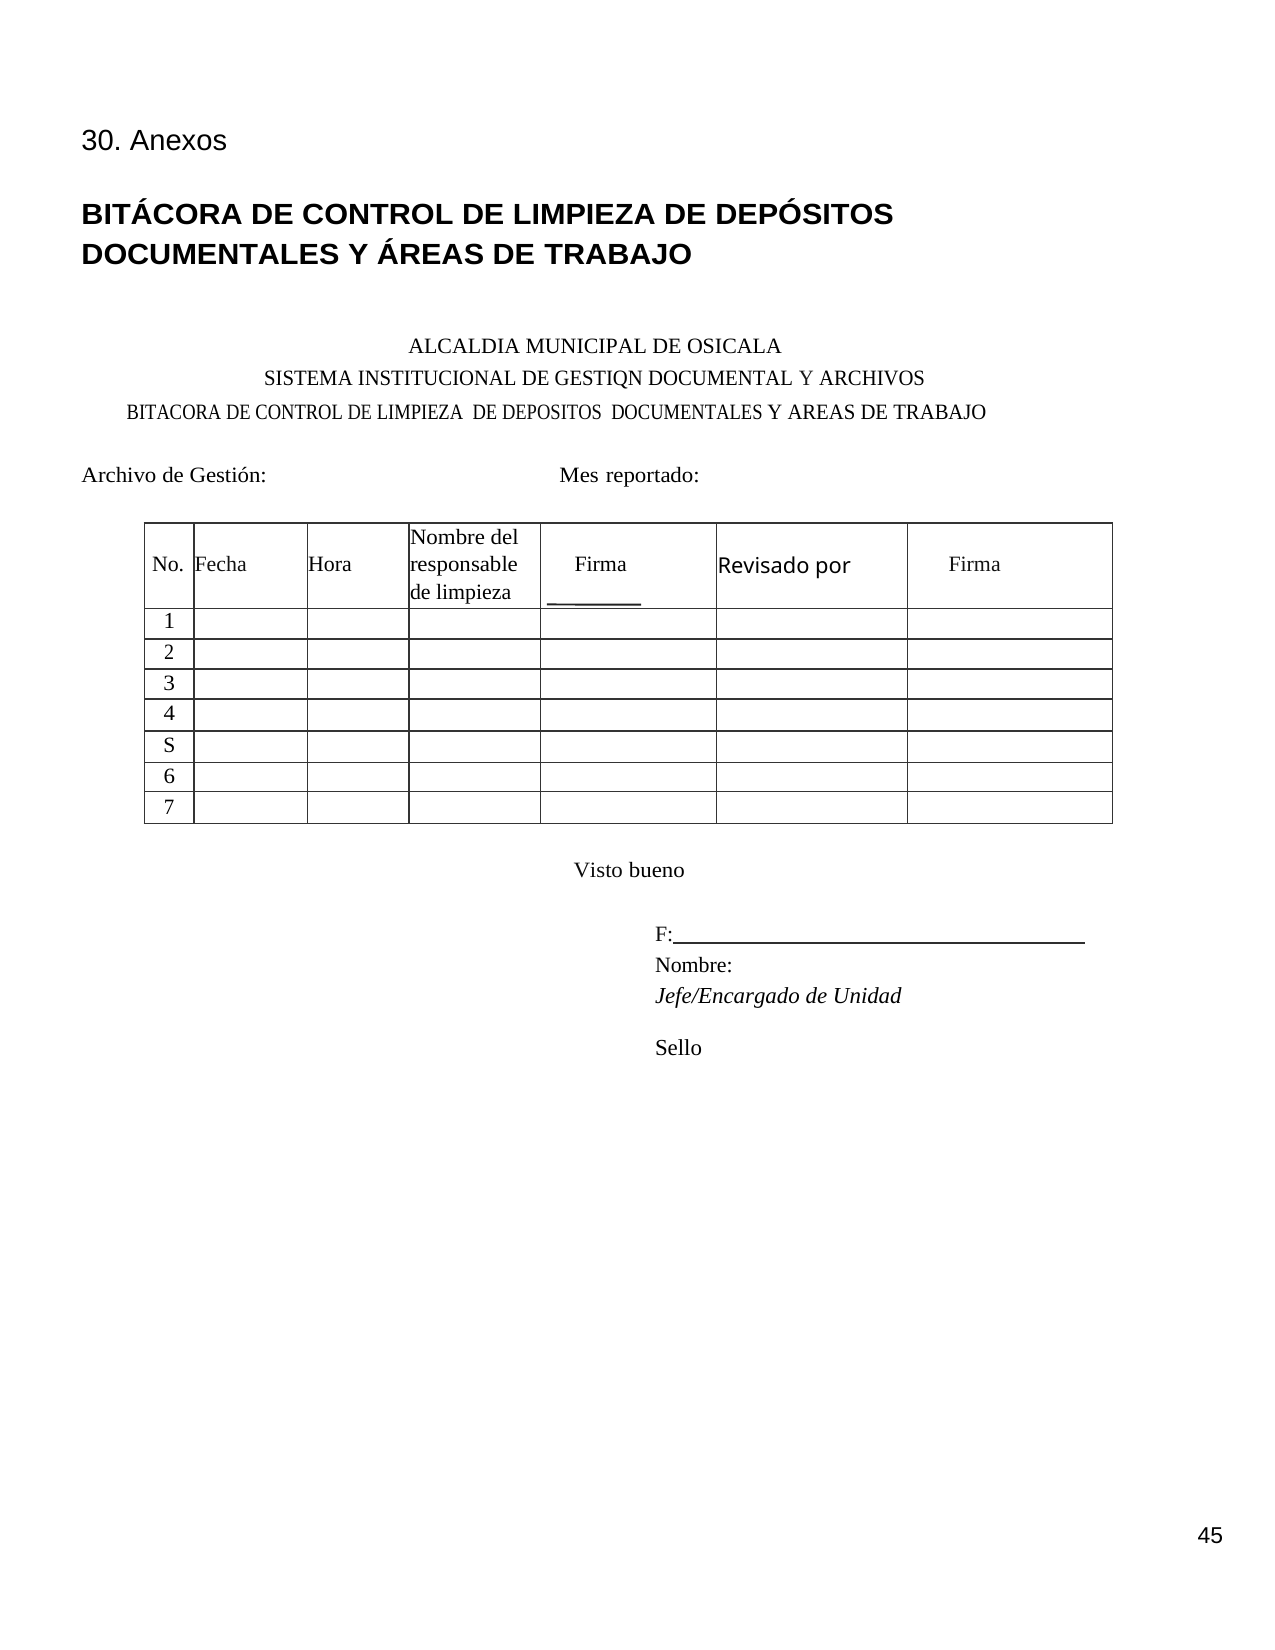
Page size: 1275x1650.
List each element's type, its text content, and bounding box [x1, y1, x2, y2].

text BITACORA DE CONTROL DE LIMPIEZA DE DEPOSITOS DOCUMENTALES Y AREAS DE TRABAJO [81, 399, 1031, 424]
table_cell [410, 763, 540, 791]
table_cell [541, 792, 716, 823]
table_cell [410, 670, 540, 698]
table_cell 1 [145, 609, 193, 638]
table_cell [308, 700, 408, 730]
table_header Hora [308, 524, 408, 607]
table_cell [908, 792, 1112, 823]
table_cell [717, 792, 907, 823]
text Archivo de Gestión: Mes reportado: [81, 462, 1223, 487]
table_header Nombre del responsable de limpieza [410, 524, 540, 607]
text Sello [655, 1034, 1223, 1060]
table_cell [541, 609, 716, 638]
table_cell [717, 670, 907, 698]
table_cell 4 [145, 700, 193, 730]
table_cell [410, 700, 540, 730]
text 30. Anexos [81, 123, 1223, 156]
table_cell 7 [145, 792, 193, 823]
table_cell 3 [145, 670, 193, 698]
table_cell [908, 640, 1112, 668]
table_header Firma [541, 524, 716, 607]
table_cell [908, 732, 1112, 761]
table_cell [195, 792, 307, 823]
table_cell 2 [145, 640, 193, 668]
table_cell [541, 732, 716, 761]
table_cell [541, 763, 716, 791]
table_cell [717, 609, 907, 638]
table_cell 6 [145, 763, 193, 791]
table_cell S [145, 732, 193, 761]
table_cell [717, 640, 907, 668]
table_cell [308, 640, 408, 668]
table_cell [410, 640, 540, 668]
table_cell [908, 763, 1112, 791]
table_cell [717, 732, 907, 761]
table_header Firma [908, 524, 1112, 607]
table_cell [195, 670, 307, 698]
table_header No. [145, 524, 193, 607]
table_cell [541, 700, 716, 730]
table_cell [195, 640, 307, 668]
table_cell [308, 609, 408, 638]
table_cell [908, 609, 1112, 638]
table_header Fecha [195, 524, 307, 607]
table_cell [308, 763, 408, 791]
table_cell [908, 700, 1112, 730]
text Visto bueno [81, 857, 1177, 883]
table_cell [410, 732, 540, 761]
text Jefe/Encargado de Unidad [655, 983, 1223, 1009]
table_cell [717, 763, 907, 791]
text ALCALDIA MUNICIPAL DE OSICALA [81, 333, 1109, 358]
table_cell [308, 792, 408, 823]
table_cell [717, 700, 907, 730]
table_cell [410, 792, 540, 823]
table_cell [308, 670, 408, 698]
table_cell [410, 609, 540, 638]
table_cell [541, 670, 716, 698]
table_cell [195, 700, 307, 730]
table_cell [308, 732, 408, 761]
table_cell [908, 670, 1112, 698]
table_cell [195, 732, 307, 761]
text F: Nombre: [655, 921, 1085, 977]
table_header Revisado por [717, 524, 907, 607]
table_cell [541, 640, 716, 668]
table_cell [195, 763, 307, 791]
text SISTEMA INSTITUCIONAL DE GESTIQN DOCUMENTAL Y ARCHIVOS [81, 364, 1107, 390]
subtitle BITÁCORA DE CONTROL DE LIMPIEZA DE DEPÓSITOS DOCUMENTALES Y ÁREAS DE TRABAJO [81, 197, 1069, 270]
table_cell [195, 609, 307, 638]
